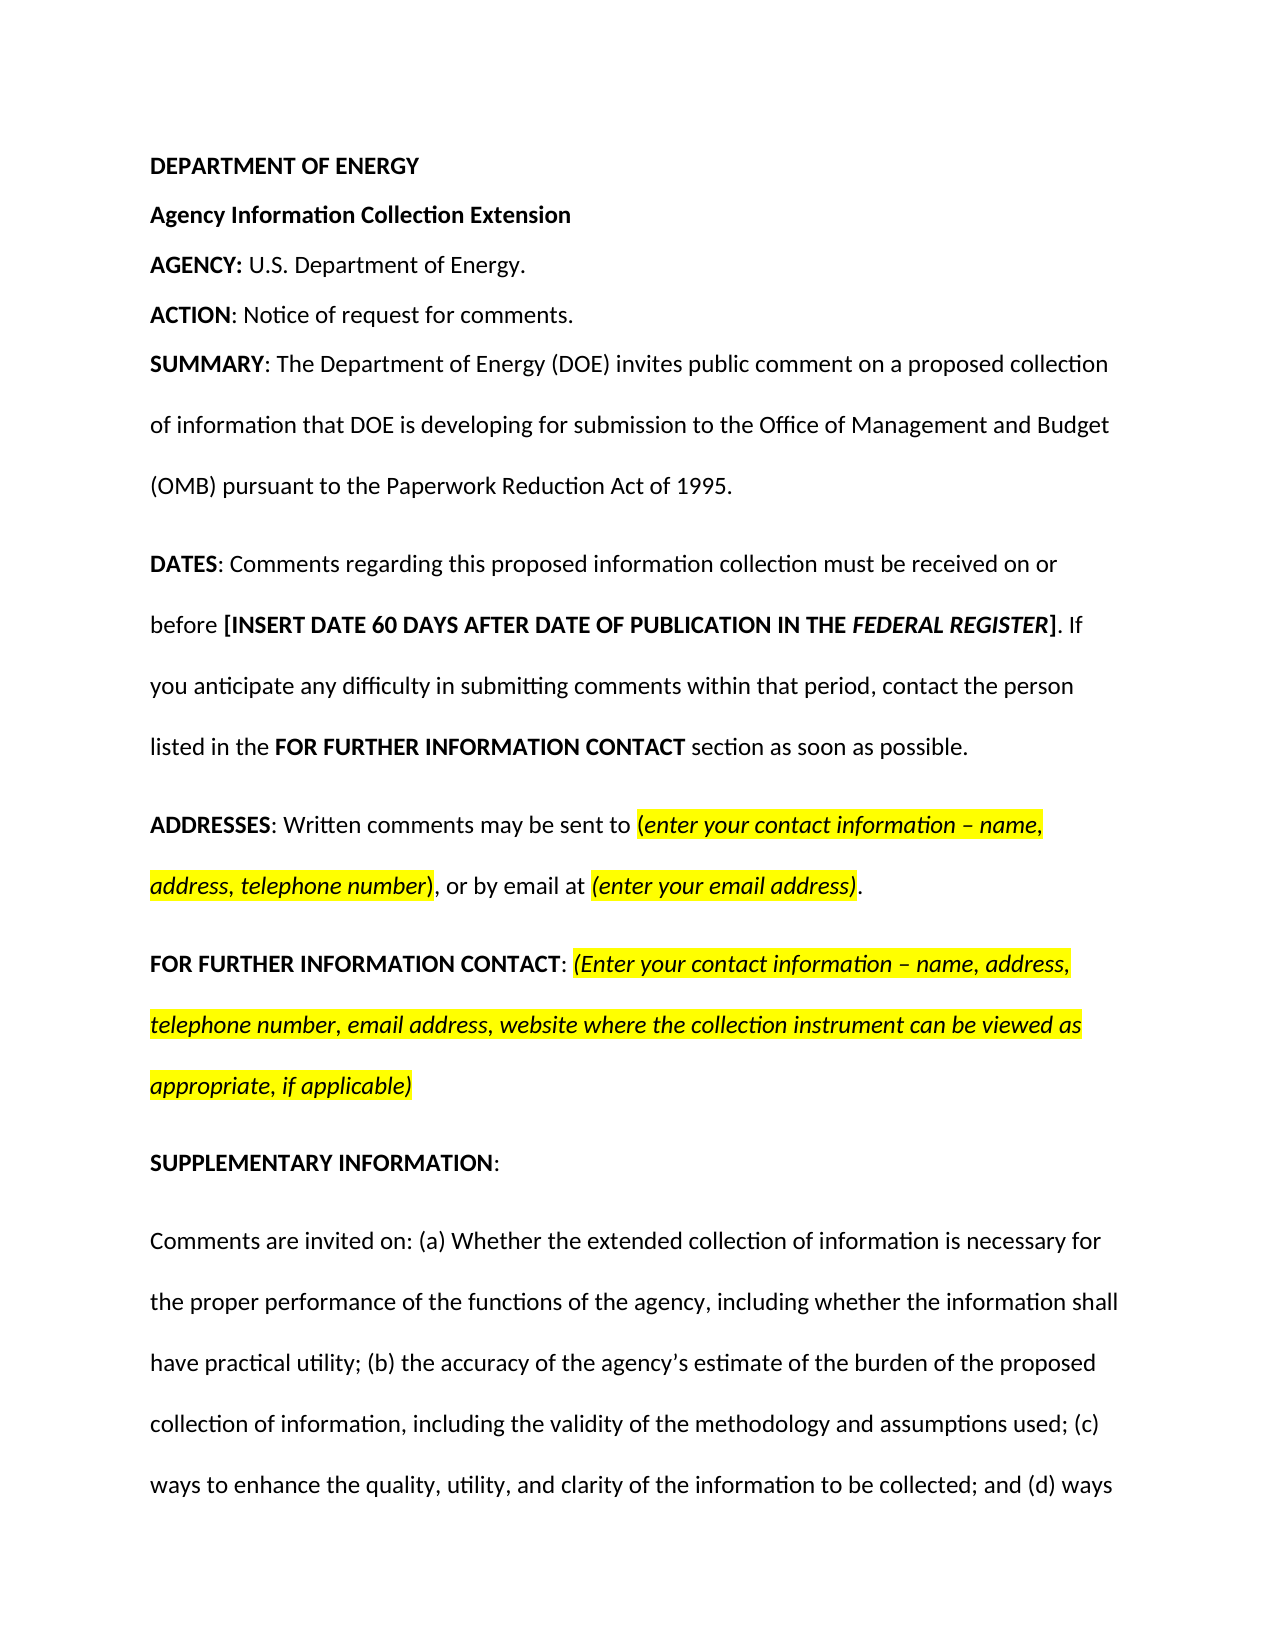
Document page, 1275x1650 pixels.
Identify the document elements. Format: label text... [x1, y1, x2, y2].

text Agency Information Collection Extension [150, 199, 1125, 230]
text SUMMARY: The Department of Energy (DOE) invites public comment on a proposed collection of information that DOE is developing for submission to the Office of Management and Budget (OMB) pursuant to the Paperwork Reduction Act of 1995. [150, 348, 1125, 501]
text AGENCY: U.S. Department of Energy. [150, 249, 1125, 280]
text FOR FURTHER INFORMATION CONTACT: (Enter your contact information – name, address, telephone number, email address, website where the collection instrument can be viewed as appropriate, if applicable) [150, 948, 1125, 1100]
text ADDRESSES: Written comments may be sent to (enter your contact information – name, address, telephone number), or by email at (enter your email address). [150, 809, 1125, 901]
text DATES: Comments regarding this proposed information collection must be received on or before [INSERT DATE 60 DAYS AFTER DATE OF PUBLICATION IN THE FEDERAL REGISTER]. If you anticipate any difficulty in submitting comments within that period, contact the person listed in the FOR FURTHER INFORMATION CONTACT section as soon as possible. [150, 548, 1125, 762]
text SUPPLEMENTARY INFORMATION: [150, 1147, 1125, 1178]
text DEPARTMENT OF ENERGY [150, 150, 1125, 181]
text ACTION: Notice of request for comments. [150, 299, 1125, 329]
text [150, 1225, 1125, 1500]
